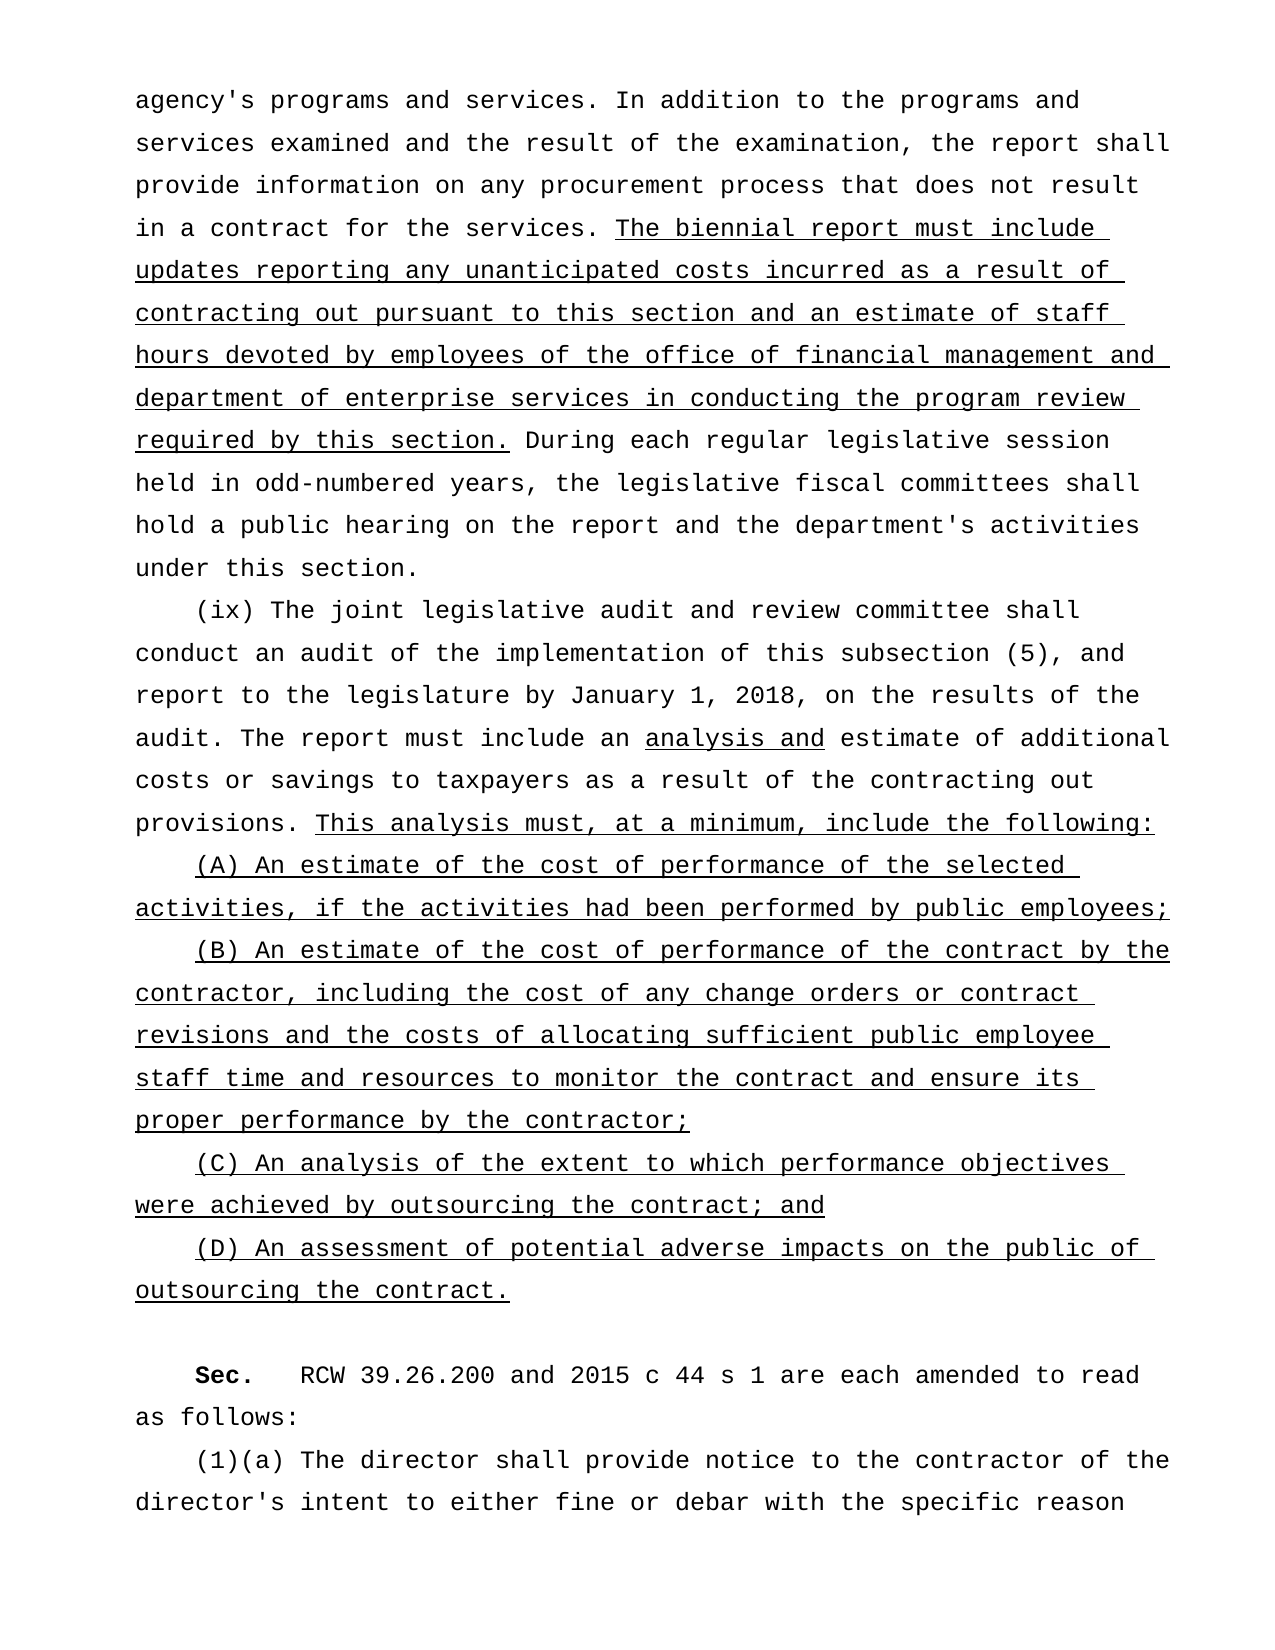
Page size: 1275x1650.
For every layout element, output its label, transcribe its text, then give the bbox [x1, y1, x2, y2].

text (C) An analysis of the extent to which performance objectives were achieved by outsourcing the contract; and [135, 1137, 1170, 1222]
text (B) An estimate of the cost of performance of the contract by the contractor, including the cost of any change orders or contract revisions and the costs of allocating sufficient public employee staff time and resources to monitor the contract and ensure its proper performance by the contractor; [135, 925, 1170, 1137]
text Sec. RCW 39.26.200 and 2015 c 44 s 1 are each amended to read as follows: [135, 1349, 1170, 1434]
text (A) An estimate of the cost of performance of the selected activities, if the activities had been performed by public employees; [135, 840, 1170, 919]
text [135, 1434, 1170, 1519]
text (ix) The joint legislative audit and review committee shall conduct an audit of the implementation of this subsection (5), and report to the legislature by January 1, 2018, on the results of the audit. The report must include an analysis and estimate of additional costs or savings to taxpayers as a result of the contracting out provisions. This analysis must, at a minimum, include the following: [135, 585, 1170, 840]
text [135, 75, 1170, 366]
text (D) An assessment of potential adverse impacts on the public of outsourcing the contract. [135, 1222, 1170, 1307]
